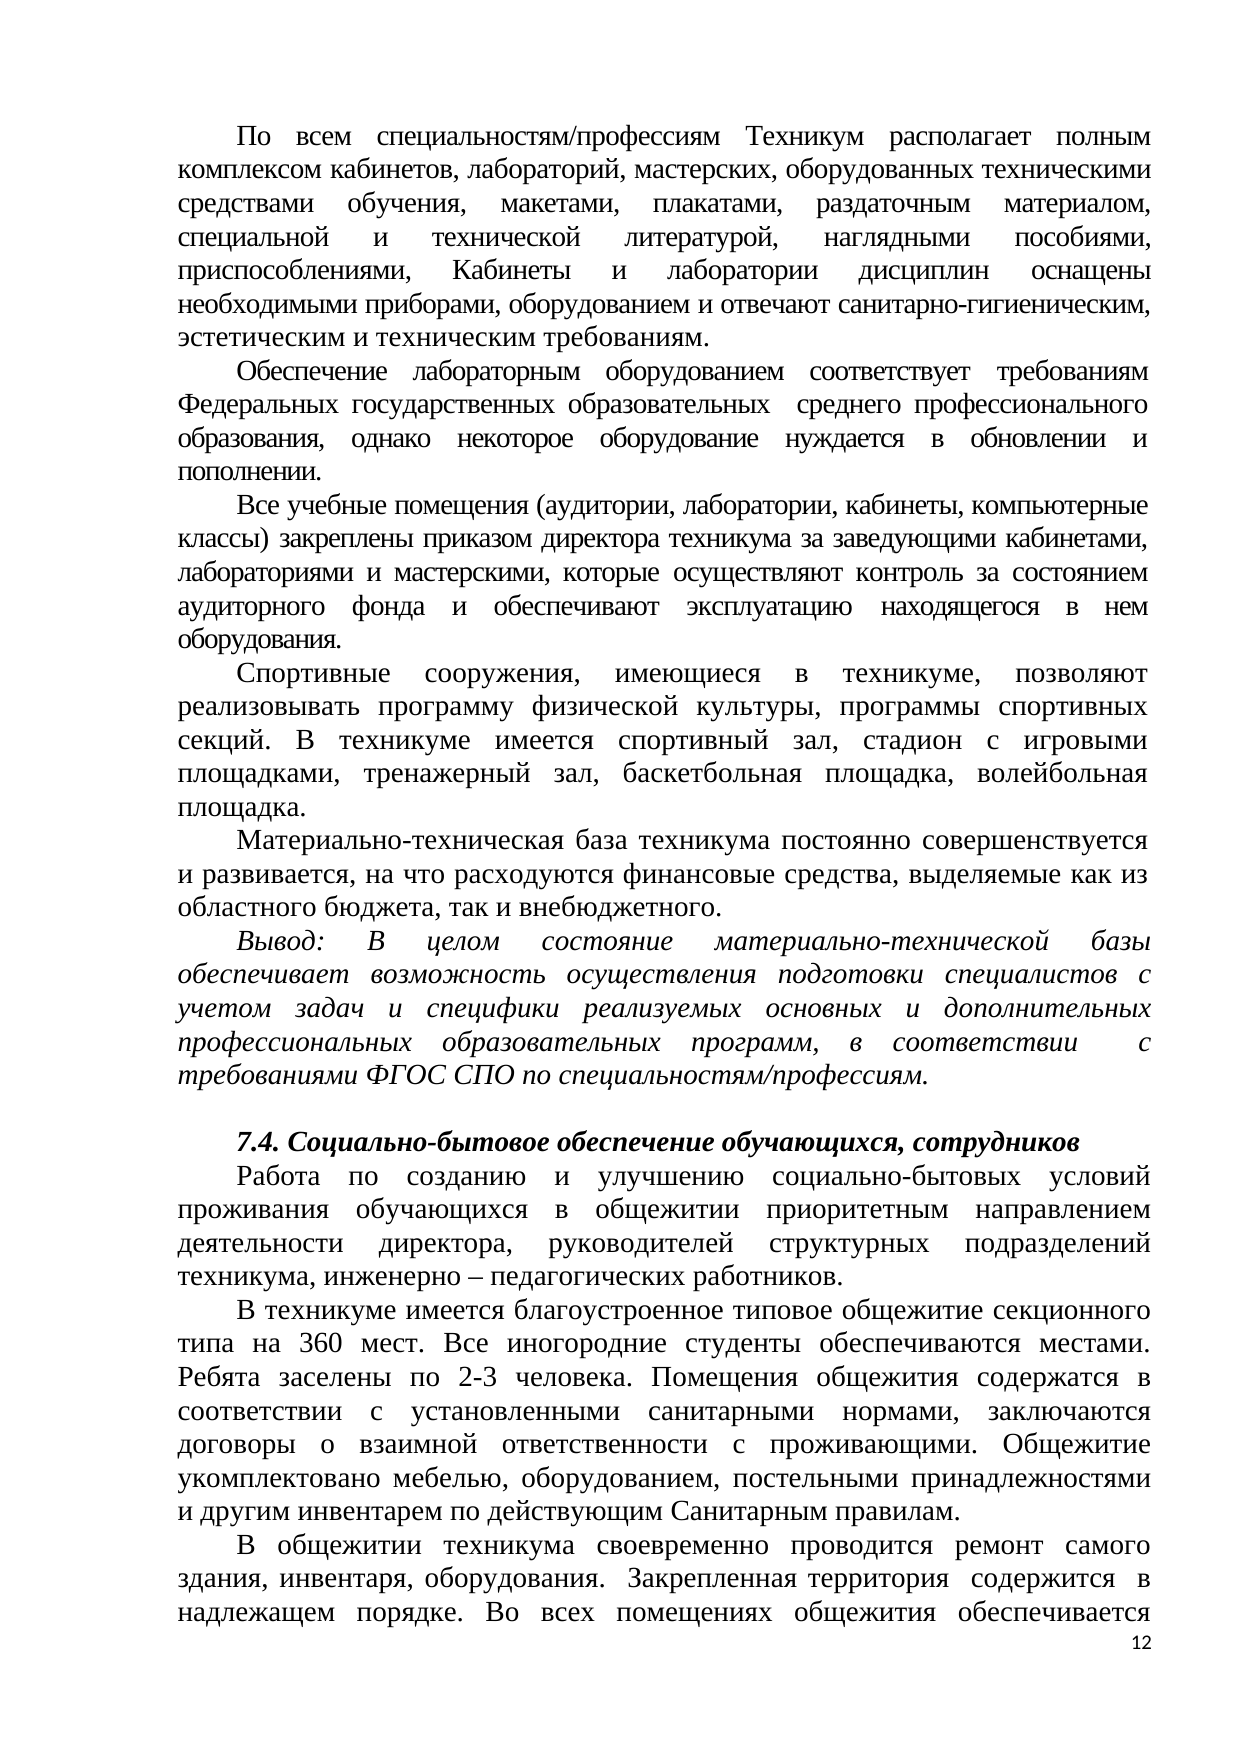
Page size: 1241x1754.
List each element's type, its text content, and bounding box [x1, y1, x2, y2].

text Вывод: В целом состояние материально-технической базы обеспечивает возможность осуществления подготовки специалистов с учетом задач и специфики реализуемых основных и дополнительных профессиональных образовательных программ, в соответствии с требованиями ФГОС СПО по специальностям/профессиям. [177, 923, 1152, 1091]
text Материально-техническая база техникума постоянно совершенствуется и развивается, на что расходуются финансовые средства, выделяемые как из областного бюджета, так и внебюджетного. [177, 822, 1149, 923]
text В техникуме имеется благоустроенное типовое общежитие секционного типа на 360 мест. Все иногородние студенты обеспечиваются местами. Ребята заселены по 2-3 человека. Помещения общежития содержатся в соответствии с установленными санитарными нормами, заключаются договоры о взаимной ответственности с проживающими. Общежитие укомплектовано мебелью, оборудованием, постельными принадлежностями и другим инвентарем по действующим Санитарным правилам. [177, 1292, 1152, 1527]
text 7.4. Социально-бытовое обеспечение обучающихся, сотрудников [177, 1124, 1152, 1158]
text Все учебные помещения (аудитории, лаборатории, кабинеты, компьютерные классы) закреплены приказом директора техникума за заведующими кабинетами, лабораториями и мастерскими, которые осуществляют контроль за состоянием аудиторного фонда и обеспечивают эксплуатацию находящегося в нем оборудования. [177, 487, 1149, 655]
text Обеспечение лабораторным оборудованием соответствует требованиям Федеральных государственных образовательных среднего профессионального образования, однако некоторое оборудование нуждается в обновлении и пополнении. [177, 353, 1149, 487]
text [177, 1527, 1152, 1627]
text Спортивные сооружения, имеющиеся в техникуме, позволяют реализовывать программу физической культуры, программы спортивных секций. В техникуме имеется спортивный зал, стадион с игровыми площадками, тренажерный зал, баскетбольная площадка, волейбольная площадка. [177, 655, 1149, 822]
text Работа по созданию и улучшению социально-бытовых условий проживания обучающихся в общежитии приоритетным направлением деятельности директора, руководителей структурных подразделений техникума, инженерно – педагогических работников. [177, 1158, 1152, 1292]
text По всем специальностям/профессиям Техникум располагает полным комплексом кабинетов, лабораторий, мастерских, оборудованных техническими средствами обучения, макетами, плакатами, раздаточным материалом, специальной и технической литературой, наглядными пособиями, приспособлениями, Кабинеты и лаборатории дисциплин оснащены необходимыми приборами, оборудованием и отвечают санитарно-гигиеническим, эстетическим и техническим требованиям. [177, 118, 1152, 353]
